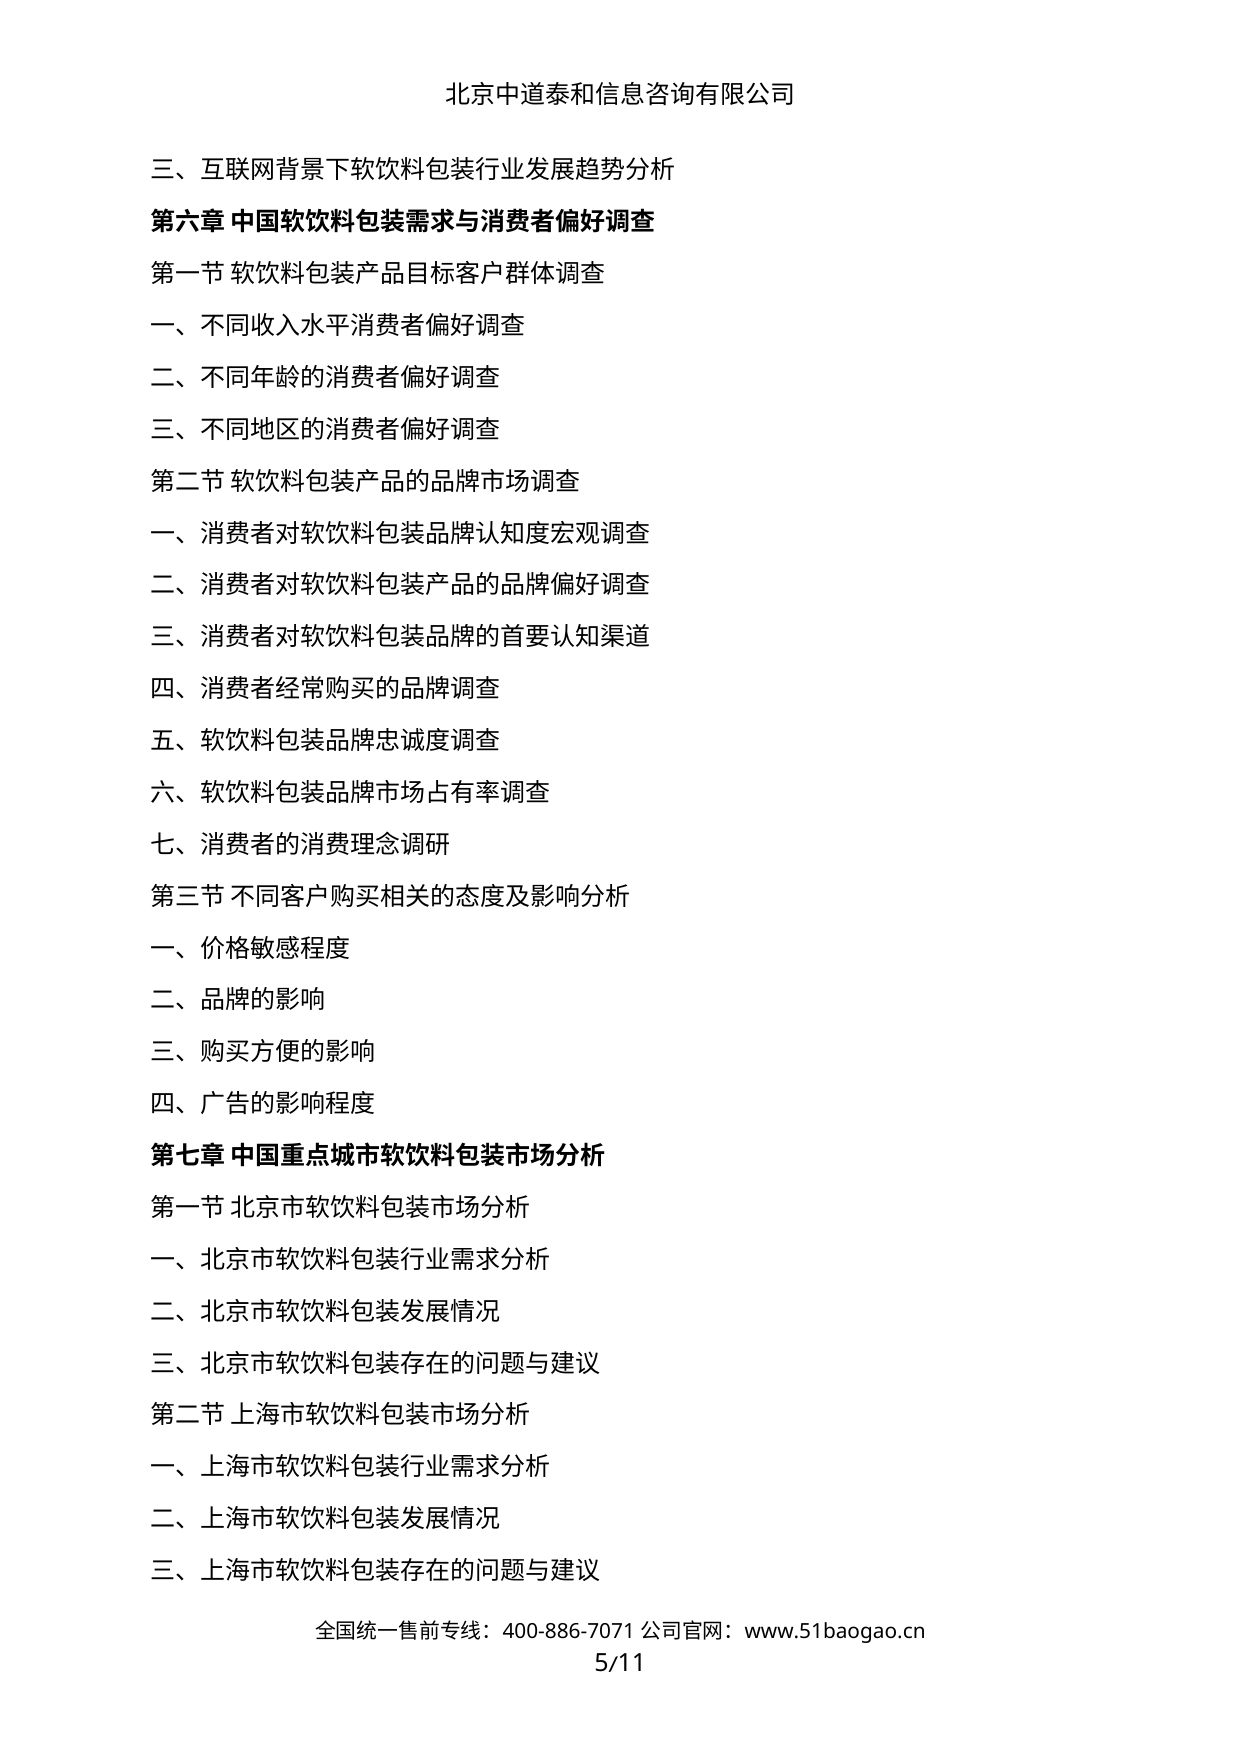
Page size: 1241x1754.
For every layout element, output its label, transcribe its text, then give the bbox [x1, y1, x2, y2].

text 二、不同年龄的消费者偏好调查 [150, 357, 1090, 394]
text 一、北京市软饮料包装行业需求分析 [150, 1239, 1090, 1276]
text 三、北京市软饮料包装存在的问题与建议 [150, 1343, 1090, 1379]
text 一、消费者对软饮料包装品牌认知度宏观调查 [150, 513, 1090, 549]
text 第一节 软饮料包装产品目标客户群体调查 [150, 254, 1090, 290]
text 第二节 上海市软饮料包装市场分析 [150, 1395, 1090, 1431]
text 第六章 中国软饮料包装需求与消费者偏好调查 [150, 202, 1090, 238]
text 三、上海市软饮料包装存在的问题与建议 [150, 1551, 1090, 1587]
text 六、软饮料包装品牌市场占有率调查 [150, 772, 1090, 809]
text 三、购买方便的影响 [150, 1032, 1090, 1068]
text 一、上海市软饮料包装行业需求分析 [150, 1447, 1090, 1483]
text 第三节 不同客户购买相关的态度及影响分析 [150, 876, 1090, 912]
text 三、不同地区的消费者偏好调查 [150, 409, 1090, 446]
text 三、互联网背景下软饮料包装行业发展趋势分析 [150, 150, 1090, 186]
text 二、消费者对软饮料包装产品的品牌偏好调查 [150, 565, 1090, 601]
text 三、消费者对软饮料包装品牌的首要认知渠道 [150, 617, 1090, 653]
text 四、广告的影响程度 [150, 1084, 1090, 1120]
text 五、软饮料包装品牌忠诚度调查 [150, 721, 1090, 757]
text 一、不同收入水平消费者偏好调查 [150, 306, 1090, 342]
text 二、品牌的影响 [150, 980, 1090, 1016]
text 二、上海市软饮料包装发展情况 [150, 1499, 1090, 1535]
text 四、消费者经常购买的品牌调查 [150, 669, 1090, 705]
text 二、北京市软饮料包装发展情况 [150, 1291, 1090, 1327]
text 第二节 软饮料包装产品的品牌市场调查 [150, 461, 1090, 497]
text 一、价格敏感程度 [150, 928, 1090, 964]
text 七、消费者的消费理念调研 [150, 824, 1090, 861]
text 第一节 北京市软饮料包装市场分析 [150, 1187, 1090, 1224]
text 第七章 中国重点城市软饮料包装市场分析 [150, 1136, 1090, 1172]
